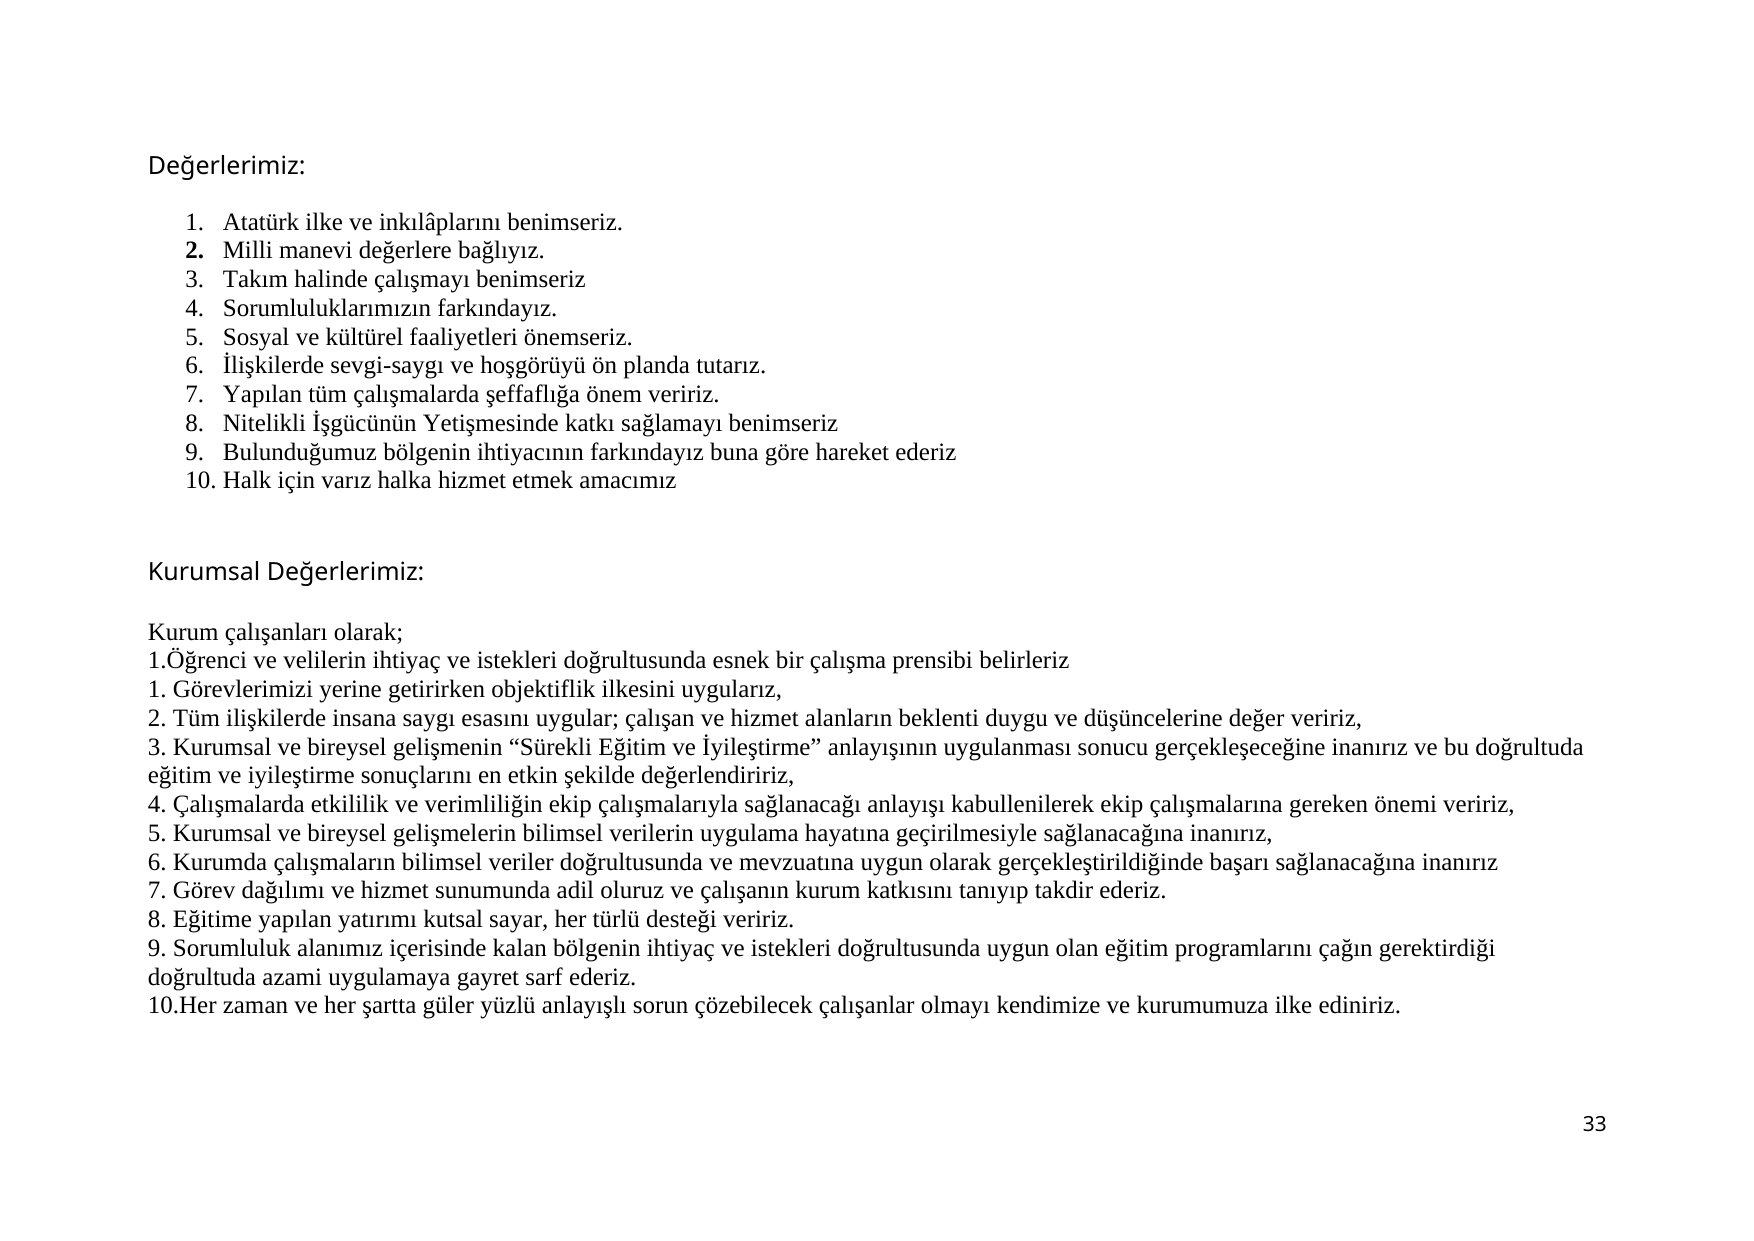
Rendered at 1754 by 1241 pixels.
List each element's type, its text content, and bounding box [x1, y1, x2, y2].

list Yapılan tüm çalışmalarda şeffaflığa önem veririz. [185, 379, 1606, 408]
text 4. Çalışmalarda etkililik ve verimliliğin ekip çalışmalarıyla sağlanacağı anlayışı kabullenilerek ekip çalışmalarına gereken önemi veririz, [148, 789, 1606, 818]
text 1.Öğrenci ve velilerin ihtiyaç ve istekleri doğrultusunda esnek bir çalışma prensibi belirleriz [148, 645, 1606, 674]
list Sosyal ve kültürel faaliyetleri önemseriz. [185, 322, 1606, 351]
list İlişkilerde sevgi-saygı ve hoşgörüyü ön planda tutarız. [185, 351, 1606, 379]
list Halk için varız halka hizmet etmek amacımız [185, 466, 1606, 494]
list Sorumluluklarımızın farkındayız. [185, 293, 1606, 322]
list Atatürk ilke ve inkılâplarını benimseriz. [185, 207, 1606, 236]
text 1. Görevlerimizi yerine getirirken objektiflik ilkesini uygularız, [148, 674, 1606, 703]
list Takım halinde çalışmayı benimseriz [185, 264, 1606, 293]
list Bulunduğumuz bölgenin ihtiyacının farkındayız buna göre hareket ederiz [185, 437, 1606, 466]
text 7. Görev dağılımı ve hizmet sunumunda adil oluruz ve çalışanın kurum katkısını tanıyıp takdir ederiz. [148, 875, 1606, 904]
text 3. Kurumsal ve bireysel gelişmenin “Sürekli Eğitim ve İyileştirme” anlayışının uygulanması sonucu gerçekleşeceğine inanırız ve bu doğrultuda eğitim ve iyileştirme sonuçlarını en etkin şekilde değerlendiririz, [148, 732, 1606, 789]
text Kurumsal Değerlerimiz: [148, 553, 1606, 587]
text 8. Eğitime yapılan yatırımı kutsal sayar, her türlü desteği veririz. [148, 904, 1606, 933]
list Milli manevi değerlere bağlıyız. [185, 236, 1606, 264]
text 10.Her zaman ve her şartta güler yüzlü anlayışlı sorun çözebilecek çalışanlar olmayı kendimize ve kurumumuza ilke ediniriz. [148, 990, 1606, 1019]
text 2. Tüm ilişkilerde insana saygı esasını uygular; çalışan ve hizmet alanların beklenti duygu ve düşüncelerine değer veririz, [148, 703, 1606, 732]
text Kurum çalışanları olarak; [148, 617, 1606, 645]
text 9. Sorumluluk alanımız içerisinde kalan bölgenin ihtiyaç ve istekleri doğrultusunda uygun olan eğitim programlarını çağın gerektirdiği doğrultuda azami uygulamaya gayret sarf ederiz. [148, 933, 1606, 990]
text 5. Kurumsal ve bireysel gelişmelerin bilimsel verilerin uygulama hayatına geçirilmesiyle sağlanacağına inanırız, [148, 818, 1606, 847]
text 6. Kurumda çalışmaların bilimsel veriler doğrultusunda ve mevzuatına uygun olarak gerçekleştirildiğinde başarı sağlanacağına inanırız [148, 847, 1606, 875]
text Değerlerimiz: [148, 148, 1606, 182]
list Nitelikli İşgücünün Yetişmesinde katkı sağlamayı benimseriz [185, 408, 1606, 437]
